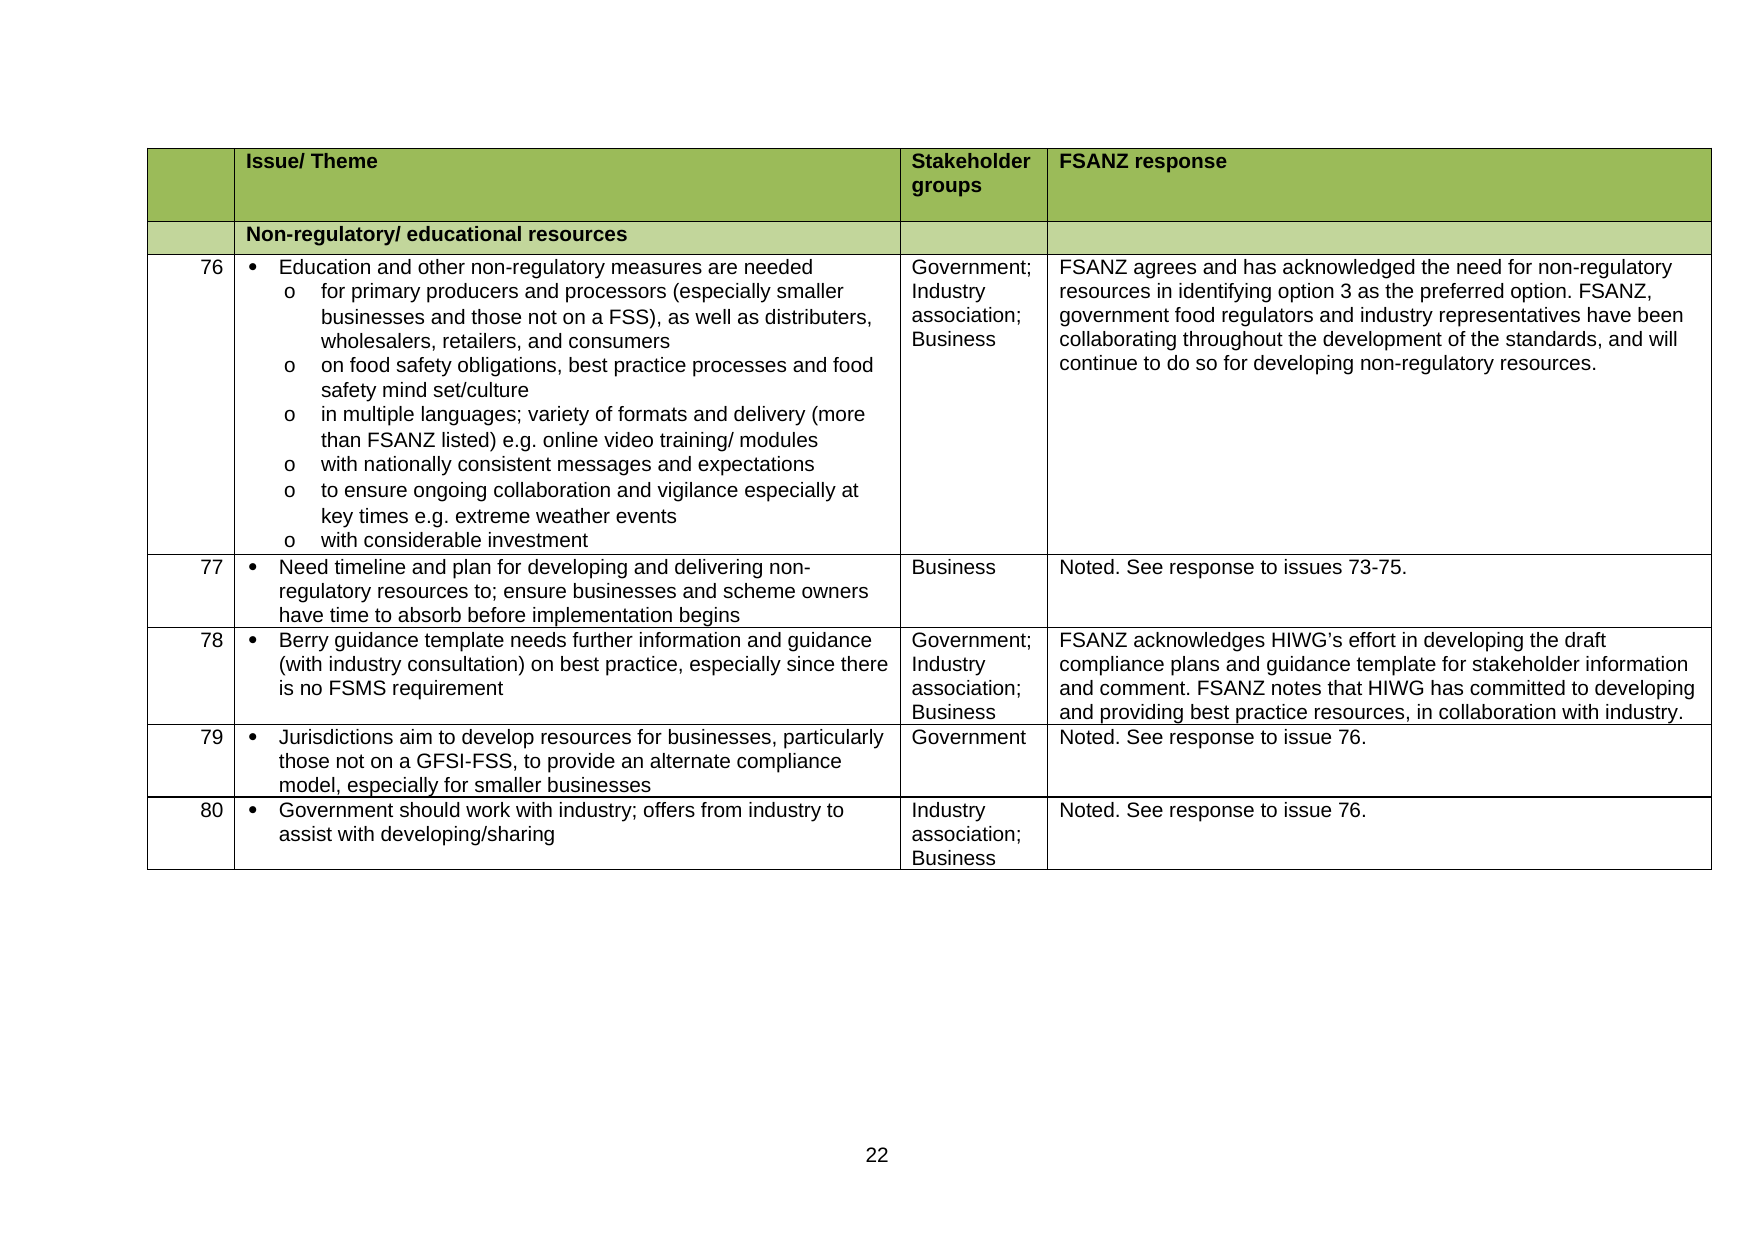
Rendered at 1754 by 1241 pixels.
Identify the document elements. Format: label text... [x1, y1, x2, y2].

table_cell Noted. See response to issue 76. [1048, 725, 1711, 796]
table_cell Need timeline and plan for developing and delivering non-regulatory resources to; ensure businesses and scheme owners have time to absorb before implementation begins [235, 555, 900, 627]
table_header [148, 149, 234, 221]
table_cell Noted. See response to issue 76. [1048, 798, 1711, 869]
table_cell FSANZ agrees and has acknowledged the need for non-regulatory resources in identifying option 3 as the preferred option. FSANZ, government food regulators and industry representatives have been collaborating throughout the development of the standards, and will continue to do so for developing non-regulatory resources. [1048, 255, 1711, 553]
table_cell Government [901, 725, 1047, 796]
table_cell 76 [148, 255, 234, 553]
table_cell 80 [148, 798, 234, 869]
table_cell Industry association; Business [901, 798, 1047, 869]
table_header FSANZ response [1048, 149, 1711, 221]
table_cell [901, 222, 1047, 254]
table_cell Noted. See response to issues 73-75. [1048, 555, 1711, 627]
table_cell Education and other non-regulatory measures are needed for primary producers and processors (especially smaller businesses and those not on a FSS), as well as distributers, wholesalers, retailers, and consumers on food safety obligations, best practice processes and food safety mind set/culture in multiple languages; variety of formats and delivery (more than FSANZ listed) e.g. online video training/ modules with nationally consistent messages and expectations to ensure ongoing collaboration and vigilance especially at key times e.g. extreme weather events with considerable investment [235, 255, 900, 553]
table_cell Business [901, 555, 1047, 627]
table_cell FSANZ acknowledges HIWG’s effort in developing the draft compliance plans and guidance template for stakeholder information and comment. FSANZ notes that HIWG has committed to developing and providing best practice resources, in collaboration with industry. [1048, 628, 1711, 723]
table_cell [148, 222, 234, 254]
table_cell Government should work with industry; offers from industry to assist with developing/sharing [235, 798, 900, 869]
table_cell 77 [148, 555, 234, 627]
table_cell 78 [148, 628, 234, 723]
table_header Issue/ Theme [235, 149, 900, 221]
table_cell Berry guidance template needs further information and guidance (with industry consultation) on best practice, especially since there is no FSMS requirement [235, 628, 900, 723]
table_cell 79 [148, 725, 234, 796]
table_header Stakeholder groups [901, 149, 1047, 221]
table_cell [1048, 222, 1711, 254]
table_cell Government; Industry association; Business [901, 255, 1047, 553]
table_cell Non-regulatory/ educational resources [235, 222, 900, 254]
table_cell Jurisdictions aim to develop resources for businesses, particularly those not on a GFSI-FSS, to provide an alternate compliance model, especially for smaller businesses [235, 725, 900, 796]
table_cell Government; Industry association; Business [901, 628, 1047, 723]
